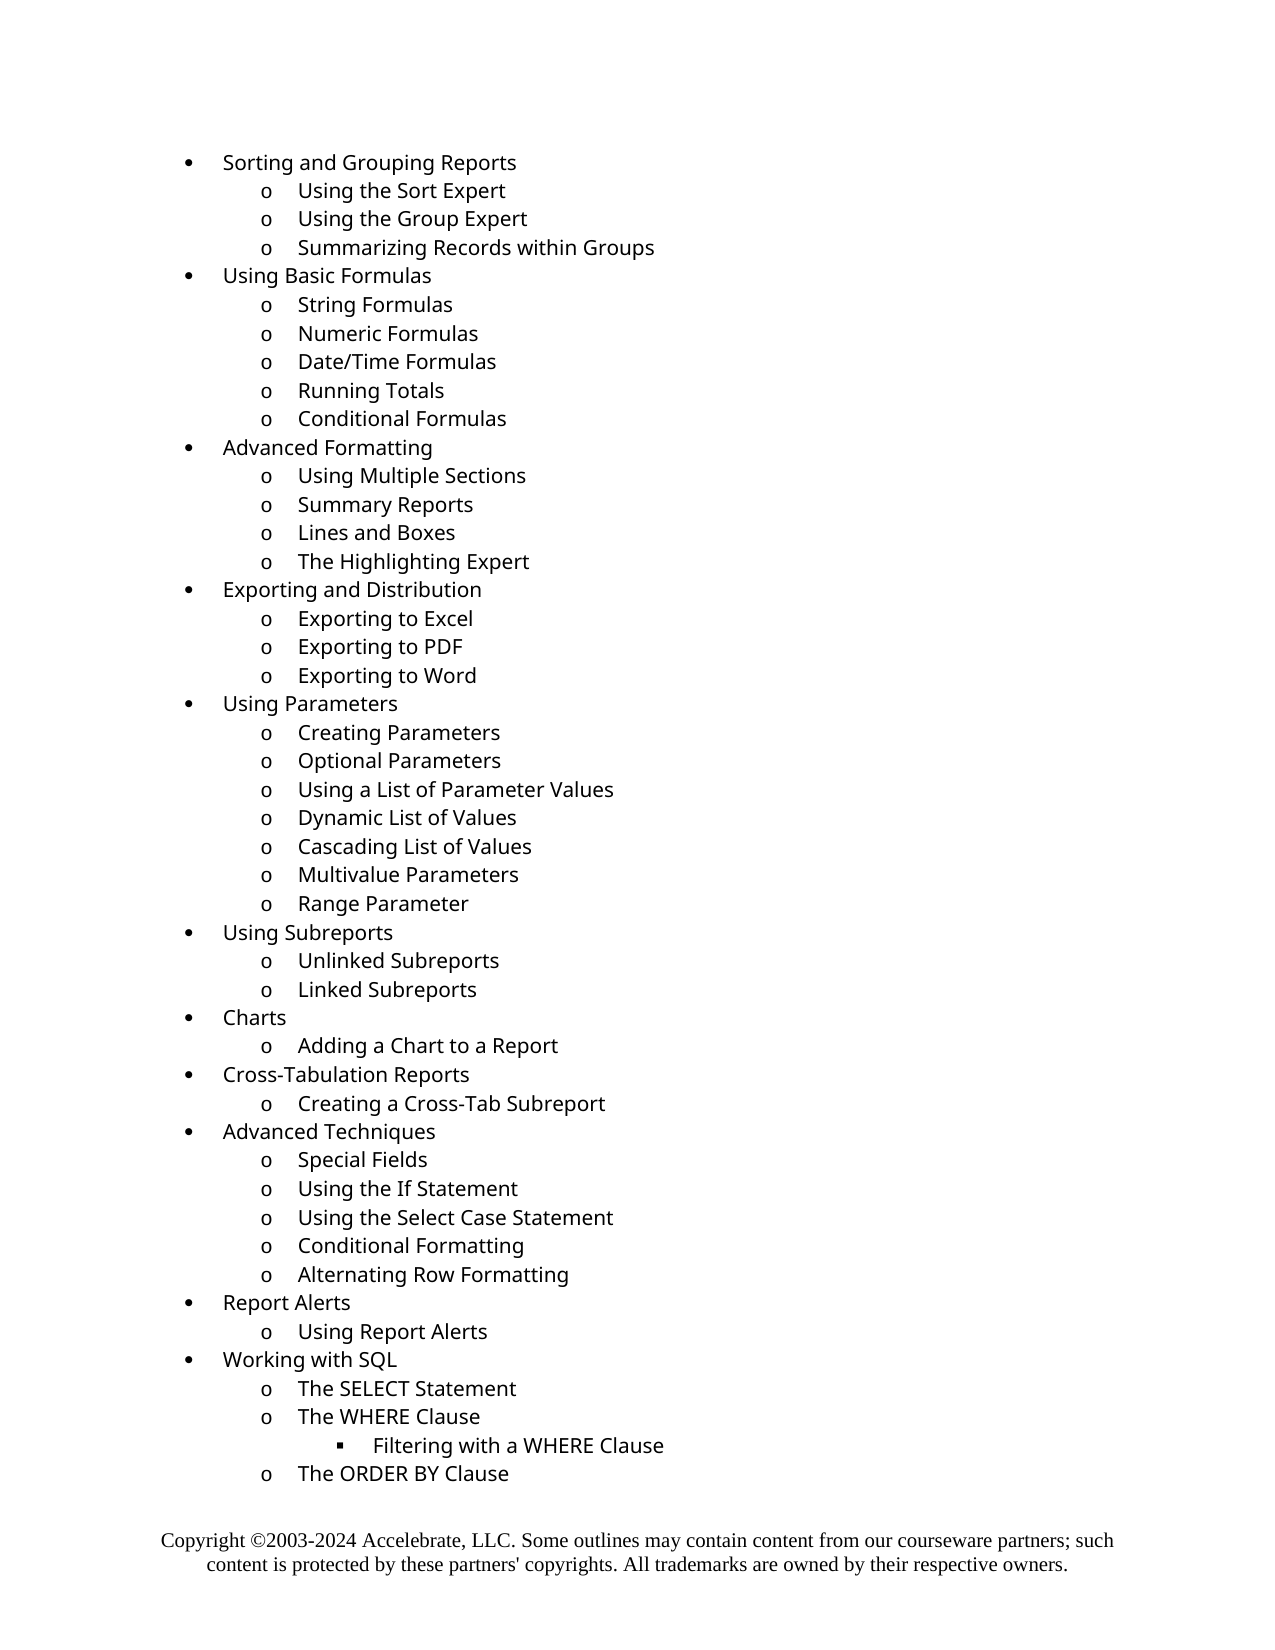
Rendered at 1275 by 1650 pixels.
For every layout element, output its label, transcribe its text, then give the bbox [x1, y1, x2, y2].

list Creating a Cross-Tab Subreport [260, 1089, 1127, 1117]
list Unlinked Subreports [260, 946, 1127, 975]
list Special Fields [260, 1146, 1127, 1174]
list Working with SQL [185, 1345, 1127, 1374]
list Linked Subreports [260, 975, 1127, 1003]
list Adding a Chart to a Report [260, 1032, 1127, 1060]
list Using the Sort Expert [260, 176, 1127, 204]
list Numeric Formulas [260, 319, 1127, 347]
list Creating Parameters [260, 718, 1127, 746]
list Using Basic Formulas [185, 262, 1127, 290]
list Exporting to Excel [260, 604, 1127, 632]
list Using Parameters [185, 689, 1127, 718]
list The SELECT Statement [260, 1374, 1127, 1402]
list The ORDER BY Clause [260, 1459, 1127, 1488]
list Using a List of Parameter Values [260, 775, 1127, 803]
list Alternating Row Formatting [260, 1260, 1127, 1288]
list Advanced Formatting [185, 433, 1127, 461]
list Summarizing Records within Groups [260, 233, 1127, 262]
list Conditional Formatting [260, 1231, 1127, 1260]
list Using Report Alerts [260, 1317, 1127, 1345]
list Report Alerts [185, 1288, 1127, 1317]
list Summary Reports [260, 490, 1127, 518]
list Charts [185, 1003, 1127, 1032]
list Advanced Techniques [185, 1117, 1127, 1146]
list Using Subreports [185, 918, 1127, 946]
list Exporting and Distribution [185, 575, 1127, 604]
list Date/Time Formulas [260, 347, 1127, 376]
list Exporting to Word [260, 661, 1127, 689]
list Conditional Formulas [260, 404, 1127, 433]
list The Highlighting Expert [260, 547, 1127, 575]
list Sorting and Grouping Reports [185, 148, 1127, 176]
list Optional Parameters [260, 746, 1127, 775]
list String Formulas [260, 290, 1127, 319]
list The WHERE Clause [260, 1402, 1127, 1431]
list Range Parameter [260, 889, 1127, 918]
list Using the If Statement [260, 1174, 1127, 1203]
list Using the Select Case Statement [260, 1203, 1127, 1231]
list Multivalue Parameters [260, 861, 1127, 889]
list Dynamic List of Values [260, 803, 1127, 832]
list Running Totals [260, 376, 1127, 404]
list Cascading List of Values [260, 832, 1127, 861]
list Using Multiple Sections [260, 461, 1127, 490]
list Lines and Boxes [260, 518, 1127, 547]
list Exporting to PDF [260, 632, 1127, 661]
list Filtering with a WHERE Clause [335, 1431, 1127, 1459]
list Cross-Tabulation Reports [185, 1060, 1127, 1089]
list Using the Group Expert [260, 204, 1127, 233]
